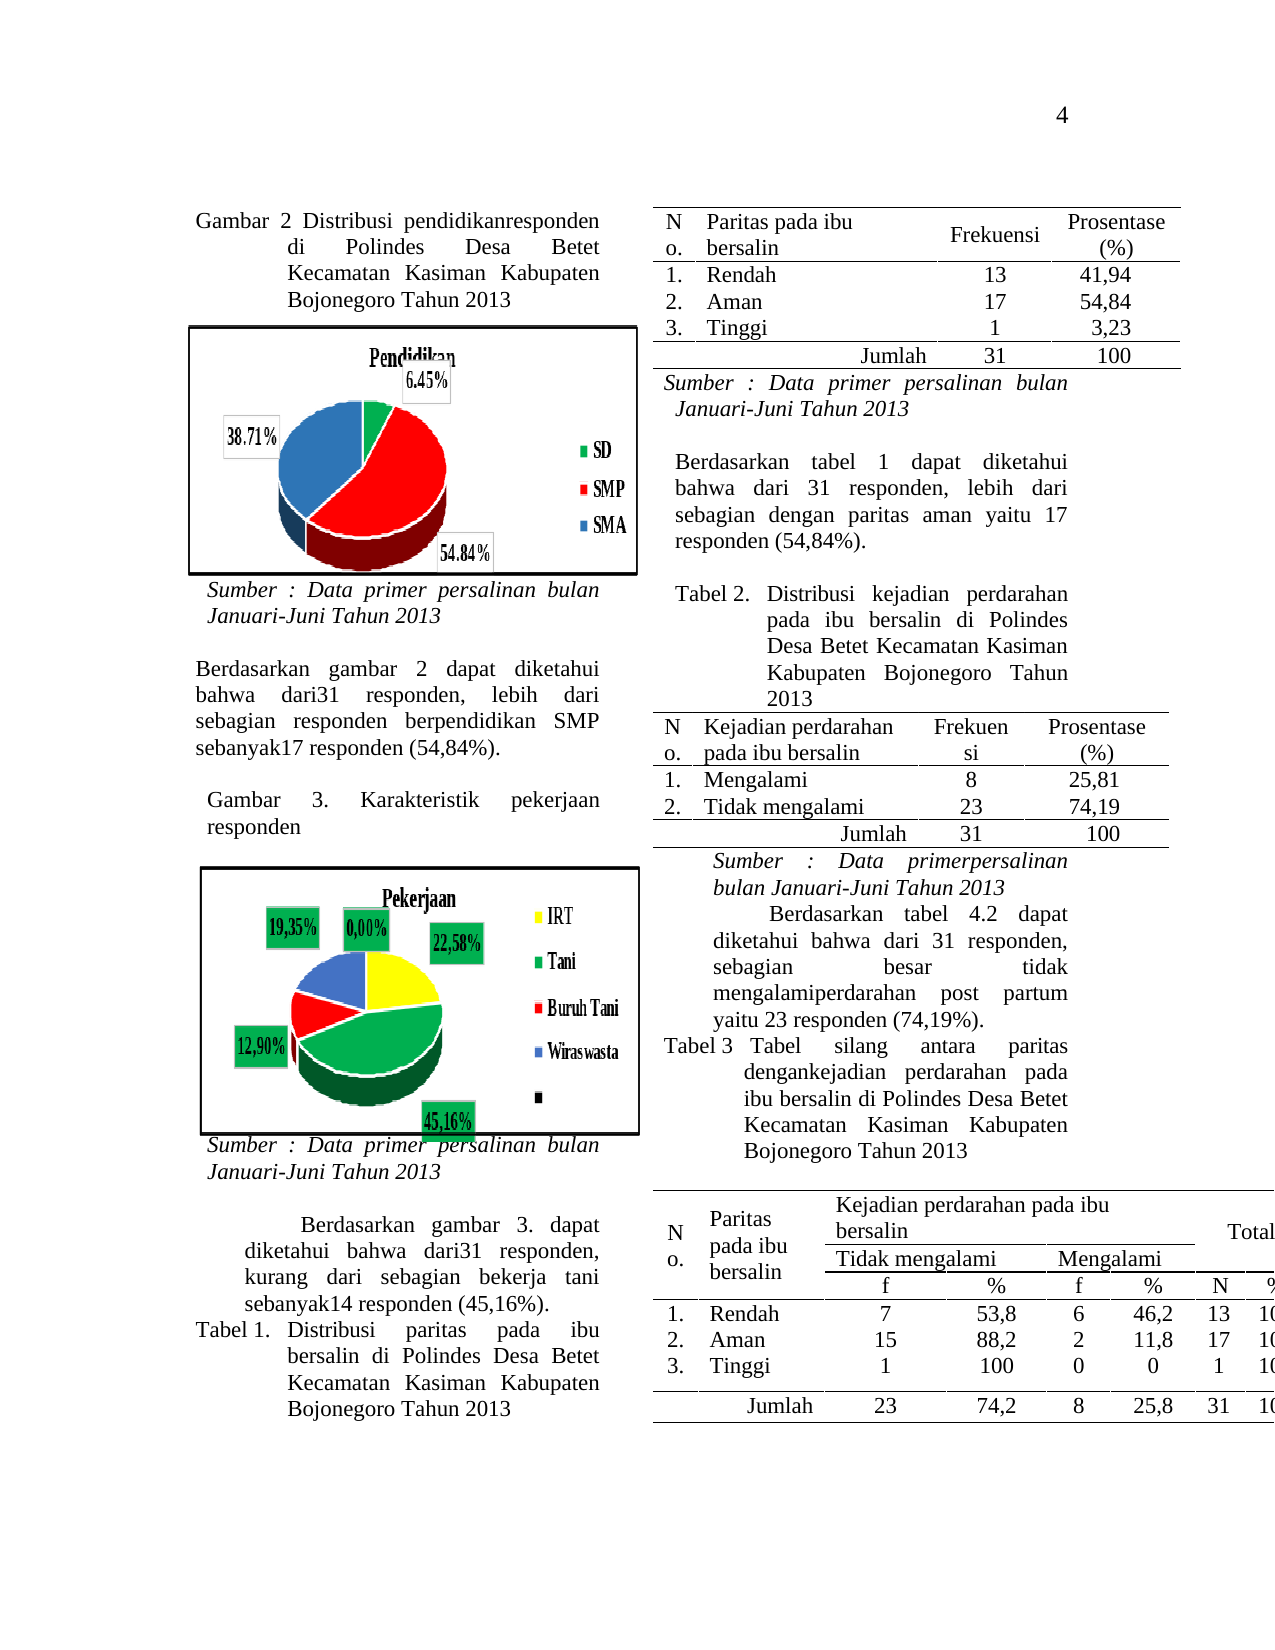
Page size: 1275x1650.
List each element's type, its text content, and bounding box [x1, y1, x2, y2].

table_cell Mengalami [1047, 1245, 1195, 1271]
text Berdasarkan tabel 1 dapat diketahui bahwa dari 31 responden, lebih dari sebagian dengan paritas aman yaitu 17 responden (54,84%). [675, 448, 1068, 553]
table_header Frekuensi [919, 713, 1024, 765]
table_cell 53,8 88,2 100 [947, 1300, 1046, 1391]
table_cell 13 17 1 [938, 262, 1051, 341]
table_cell % [1246, 1273, 1274, 1299]
table_cell 7 15 1 [825, 1300, 946, 1391]
table_cell f [825, 1273, 946, 1299]
table_cell Jumlah [653, 1392, 824, 1422]
table_header Frekuensi [938, 208, 1051, 261]
table_cell Jumlah [653, 820, 918, 847]
list Berdasarkan gambar 2 dapat diketahui bahwa dari31 responden, lebih dari sebagian responden berpendidikan SMP sebanyak17 responden (54,84%). [195, 655, 600, 760]
table_header Kejadian perdarahan pada ibu bersalin [825, 1191, 1195, 1244]
table_cell % [1111, 1273, 1195, 1299]
table_header No. [653, 1191, 698, 1299]
table_cell 6 2 0 [1047, 1300, 1110, 1391]
table_cell 46,2 11,8 0 [1111, 1300, 1195, 1391]
text Sumber : Data primer persalinan bulan Januari-Juni Tahun 2013 [663, 369, 1068, 422]
table_header No. [653, 713, 692, 765]
table_cell 1. 2. 3. [653, 1300, 698, 1391]
table_cell 23 [825, 1392, 946, 1422]
table_cell 1. 2. 3. [653, 262, 695, 341]
table_header Total [1196, 1191, 1274, 1271]
list Tabel 2. Distribusi kejadian perdarahan pada ibu bersalin di Polindes Desa Betet Kecamatan Kasiman Kabupaten Bojonegoro Tahun 2013 [675, 580, 1068, 712]
table_header No. [653, 208, 695, 261]
text Berdasarkan gambar 3. dapat diketahui bahwa dari31 responden, kurang dari sebagian bekerja tani sebanyak14 responden (45,16%). [244, 1211, 600, 1316]
text Gambar 3. Karakteristik pekerjaan responden [207, 787, 600, 839]
table_cell f [1047, 1273, 1110, 1299]
table_cell Jumlah [653, 342, 937, 368]
table_cell 100 100 100 [1246, 1300, 1274, 1391]
table_cell 8 23 [919, 766, 1024, 819]
text Sumber : Data primer persalinan bulan Januari-Juni Tahun 2013 [207, 576, 600, 628]
list Sumber : Data primerpersalinan bulan Januari-Juni Tahun 2013 [713, 848, 1068, 900]
table_cell 25,8 [1111, 1392, 1195, 1422]
table_header Paritas pada ibu bersalin [696, 208, 937, 261]
list Tabel 3 Tabel silang antara paritas dengankejadian perdarahan pada ibu bersalin di Polindes Desa Betet Kecamatan Kasiman Kabupaten Bojonegoro Tahun 2013 [663, 1032, 1068, 1164]
list Berdasarkan tabel 4.2 dapat diketahui bahwa dari 31 responden, sebagian besar tidak mengalamiperdarahan post partum yaitu 23 responden (74,19%). [713, 900, 1068, 1032]
table_cell 13 17 1 [1196, 1300, 1245, 1391]
text Gambar 2 Distribusi pendidikanresponden di Polindes Desa Betet Kecamatan Kasiman Kabupaten Bojonegoro Tahun 2013 [195, 207, 600, 312]
list Tabel 1. Distribusi paritas pada ibu bersalin di Polindes Desa Betet Kecamatan Kasiman Kabupaten Bojonegoro Tahun 2013 [195, 1316, 600, 1421]
table_header Kejadian perdarahan pada ibu bersalin [693, 713, 918, 765]
table_cell 31 [1196, 1392, 1245, 1422]
table_cell 100 [1025, 820, 1169, 847]
text Sumber : Data primer persalinan bulan Januari-Juni Tahun 2013 [207, 1136, 600, 1184]
table_cell 100 [1052, 342, 1181, 368]
table_cell 74,2 [947, 1392, 1046, 1422]
table_header Prosentase (%) [1025, 713, 1169, 765]
table_cell N [1196, 1273, 1245, 1299]
table_cell 100 [1246, 1392, 1274, 1422]
table_cell Mengalami Tidak mengalami [693, 766, 918, 819]
table_header Paritas pada ibu bersalin [699, 1191, 824, 1299]
table_cell 31 [919, 820, 1024, 847]
table_cell Rendah Aman Tinggi [699, 1300, 824, 1391]
table_cell 31 [938, 342, 1051, 368]
table_header Prosentase (%) [1052, 208, 1181, 261]
table_cell % [947, 1273, 1046, 1299]
table_cell 41,94 54,84 3,23 [1052, 262, 1180, 341]
table_cell 8 [1047, 1392, 1110, 1422]
table_cell 25,81 74,19 [1025, 766, 1169, 819]
table_cell Rendah Aman Tinggi [696, 262, 937, 341]
table_cell Tidak mengalami [825, 1245, 1046, 1271]
table_cell 1. 2. [653, 766, 692, 819]
